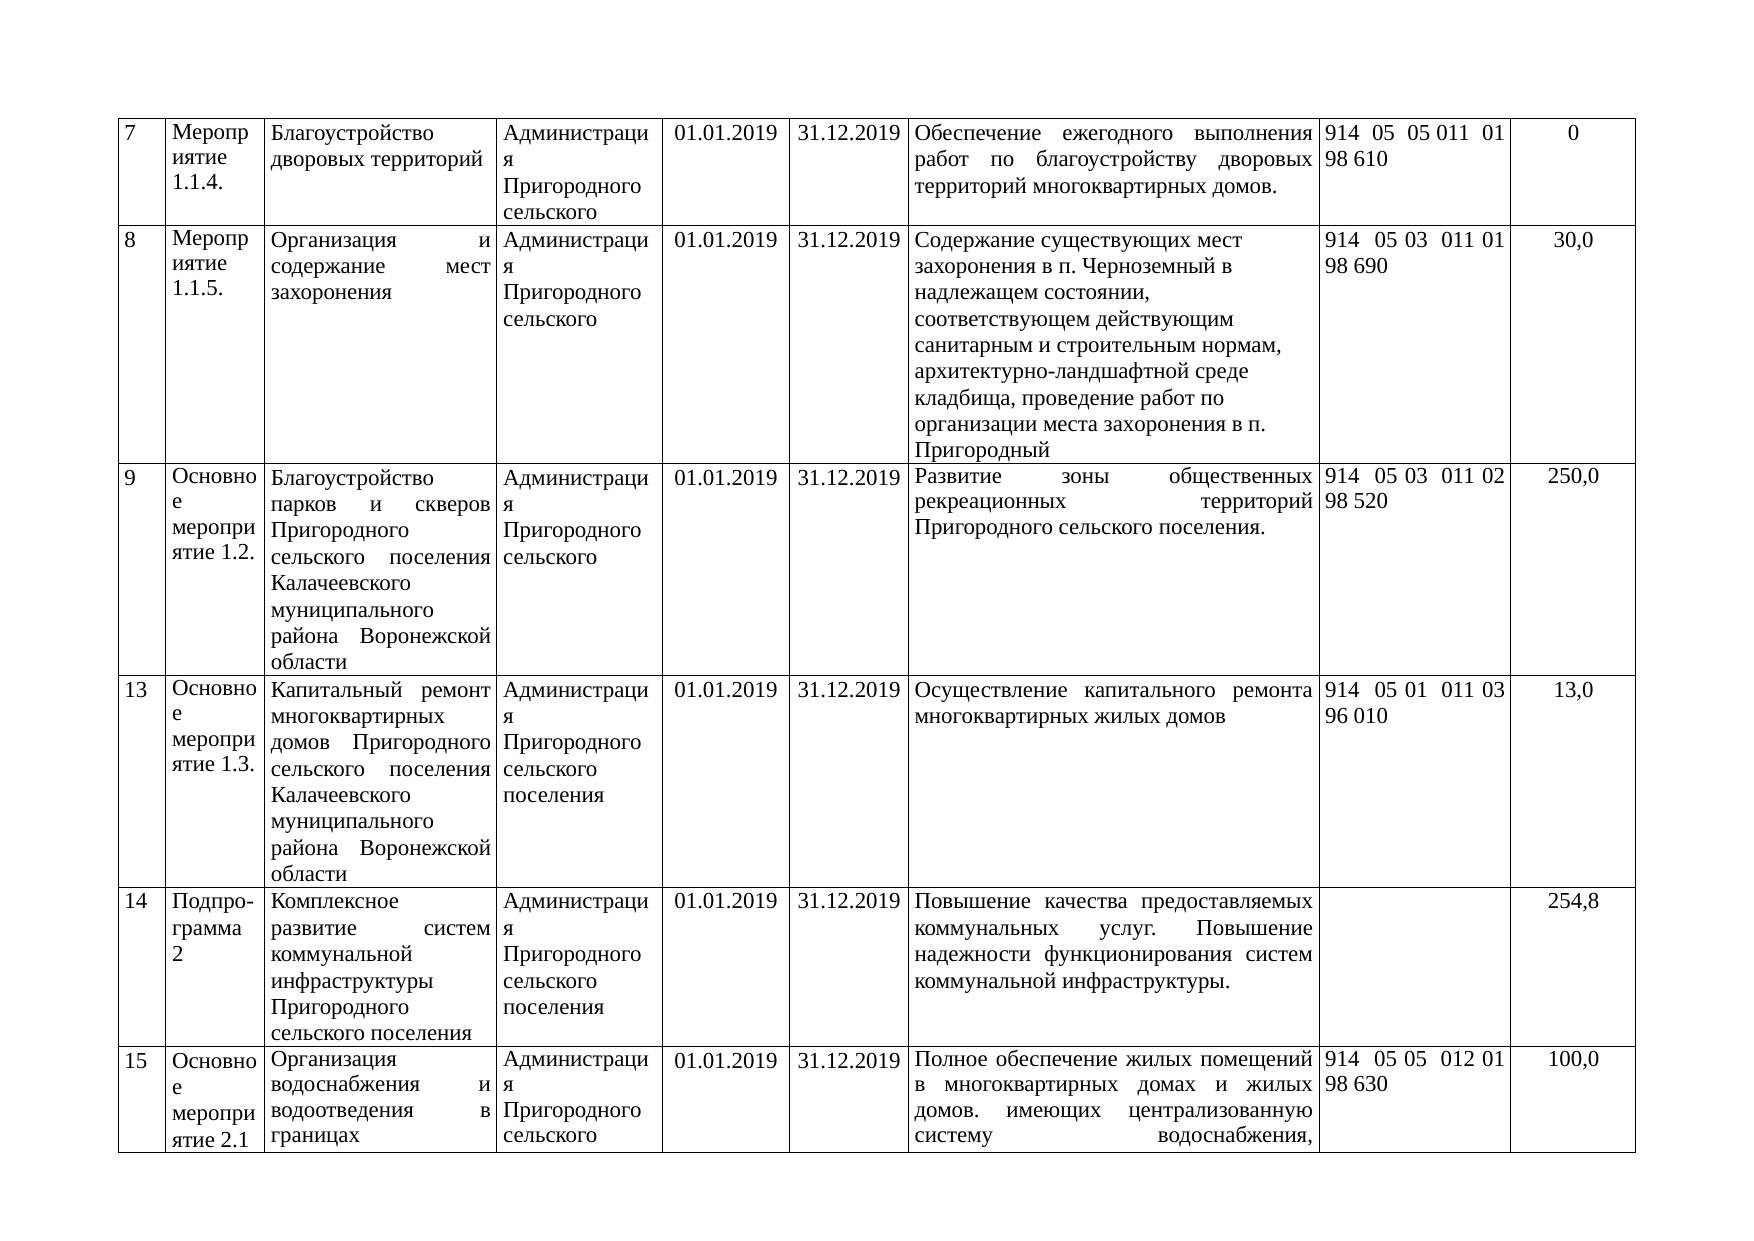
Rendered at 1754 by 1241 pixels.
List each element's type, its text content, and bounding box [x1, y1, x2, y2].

table_cell 31.12.2019 [790, 119, 908, 224]
table_cell Мероприятие 1.1.4. [166, 119, 264, 224]
table_cell 100,0 [1511, 1047, 1635, 1152]
table_cell Повышение качества предоставляемых коммунальных услуг. Повышение надежности функционирования систем коммунальной инфраструктуры. [909, 888, 1319, 1046]
table_cell Осуществление капитального ремонта многоквартирных жилых домов [909, 676, 1319, 887]
table_cell Капитальный ремонт многоквартирных домов Пригородного сельского поселения Калачеевского муниципального района Воронежской области [265, 676, 496, 887]
table_cell 9 [119, 464, 165, 675]
table_cell 254,8 [1511, 888, 1635, 1046]
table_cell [1320, 1047, 1510, 1152]
table_cell 01.01.2019 [663, 119, 789, 224]
table_cell 31.12.2019 [790, 1047, 908, 1152]
table_cell Основное мероприятие 1.2. [166, 464, 264, 675]
table_cell 914 05 03 011 02 98 520 [1320, 464, 1510, 675]
table_cell 250,0 [1511, 464, 1635, 675]
table_cell [1320, 888, 1510, 1046]
table_cell 01.01.2019 [663, 464, 789, 675]
table_cell Администрация Пригородного сельского поселения [497, 676, 662, 887]
table_cell 31.12.2019 [790, 888, 908, 1046]
table_cell 914 05 05 011 01 98 610 [1320, 119, 1510, 224]
table_cell Развитие зоны общественных рекреационных территорий Пригородного сельского поселения. [909, 464, 1319, 675]
table_cell Администрация Пригородного сельского [497, 464, 662, 675]
table_cell Организация и содержание мест захоронения [265, 226, 496, 463]
table_cell Комплексное развитие систем коммунальной инфраструктуры Пригородного сельского поселения [265, 888, 496, 1046]
table_cell 914 05 03 011 01 98 690 [1320, 226, 1510, 463]
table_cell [909, 1047, 1319, 1152]
table_cell 15 [119, 1047, 165, 1152]
table_cell 31.12.2019 [790, 676, 908, 887]
table_cell Содержание существующих мест захоронения в п. Черноземный в надлежащем состоянии, соответствующем действующим санитарным и строительным нормам, архитектурно-ландшафтной среде кладбища, проведение работ по организации места захоронения в п. Пригородный [909, 226, 1319, 463]
table_cell 31.12.2019 [790, 226, 908, 463]
table_cell 7 [119, 119, 165, 224]
table_cell 914 05 01 011 03 96 010 [1320, 676, 1510, 887]
table_cell Администрация Пригородного сельского поселения [497, 888, 662, 1046]
table_cell Благоустройство дворовых территорий [265, 119, 496, 224]
table_cell 14 [119, 888, 165, 1046]
table_cell Администрация Пригородного сельского [497, 226, 662, 463]
table_cell 8 [119, 226, 165, 463]
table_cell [265, 1047, 496, 1152]
table_cell 30,0 [1511, 226, 1635, 463]
table_cell 01.01.2019 [663, 676, 789, 887]
table_cell 01.01.2019 [663, 226, 789, 463]
table_cell 01.01.2019 [663, 888, 789, 1046]
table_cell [497, 119, 662, 224]
table_cell 31.12.2019 [790, 464, 908, 675]
table_cell Основное мероприятие 1.3. [166, 676, 264, 887]
table_cell Мероприятие 1.1.5. [166, 226, 264, 463]
table_cell 13,0 [1511, 676, 1635, 887]
table_cell 13 [119, 676, 165, 887]
table_cell Благоустройство парков и скверов Пригородного сельского поселения Калачеевского муниципального района Воронежской области [265, 464, 496, 675]
table_cell 01.01.2019 [663, 1047, 789, 1152]
table_cell 0 [1511, 119, 1635, 224]
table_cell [497, 1047, 662, 1152]
table_cell Подпрограмма 2 [166, 888, 264, 1046]
table_cell Обеспечение ежегодного выполнения работ по благоустройству дворовых территорий многоквартирных домов. [909, 119, 1319, 224]
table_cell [166, 1047, 264, 1152]
